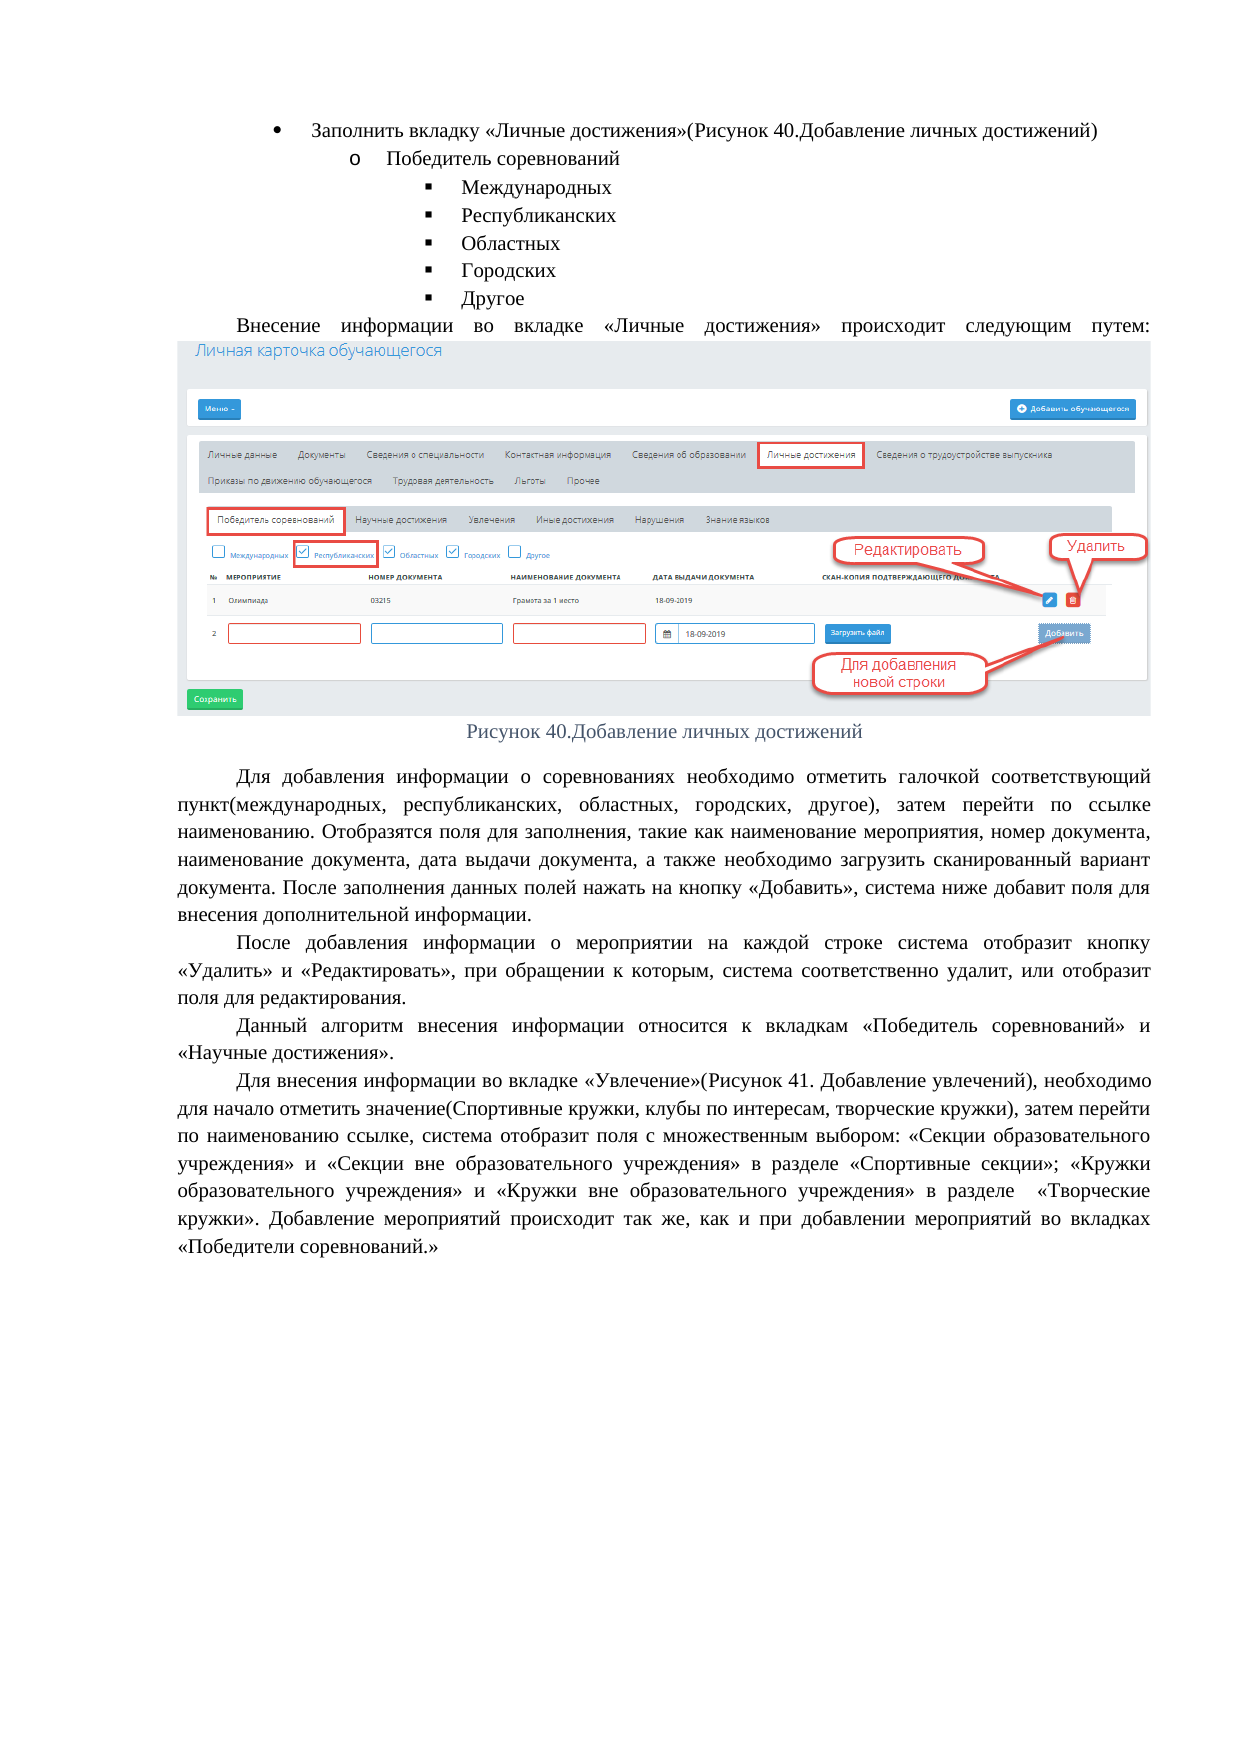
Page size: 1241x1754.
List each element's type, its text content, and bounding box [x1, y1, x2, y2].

list Республиканских [424, 203, 1152, 227]
text Рисунок 40.Добавление личных достижений [177, 719, 1152, 743]
list Международных [424, 175, 1152, 199]
text Для добавления информации о соревнованиях необходимо отметить галочкой соответствующий пункт(международных, республиканских, областных, городских, другое), затем перейти по ссылке наименованию. Отобразятся поля для заполнения, такие как наименование мероприятия, номер документа, наименование документа, дата выдачи документа, а также необходимо загрузить сканированный вариант документа. После заполнения данных полей нажать на кнопку «Добавить», система ниже добавит поля для внесения дополнительной информации. [177, 764, 1152, 926]
list Другое [424, 286, 1152, 310]
text После добавления информации о мероприятии на каждой строке система отобразит кнопку «Удалить» и «Редактировать», при обращении к которым, система соответственно удалит, или отобразит поля для редактирования. [177, 930, 1152, 1009]
text Данный алгоритм внесения информации относится к вкладкам «Победитель соревнований» и «Научные достижения». [177, 1013, 1152, 1064]
list Победитель соревнований [349, 146, 1152, 171]
list Заполнить вкладку «Личные достижения»(Рисунок 40.Добавление личных достижений) [274, 118, 1152, 142]
picture [177, 341, 1151, 716]
list Областных [424, 231, 1152, 254]
text Для внесения информации во вкладке «Увлечение»(Рисунок 41. Добавление увлечений), необходимо для начало отметить значение(Спортивные кружки, клубы по интересам, творческие кружки), затем перейти по наименованию ссылке, система отобразит поля с множественным выбором: «Секции образовательного учреждения» и «Секции вне образовательного учреждения» в разделе «Спортивные секции»; «Кружки образовательного учреждения» и «Кружки вне образовательного учреждения» в разделе «Творческие кружки». Добавление мероприятий происходит так же, как и при добавлении мероприятий во вкладках «Победители соревнований.» [177, 1068, 1152, 1258]
list Городских [424, 258, 1152, 282]
